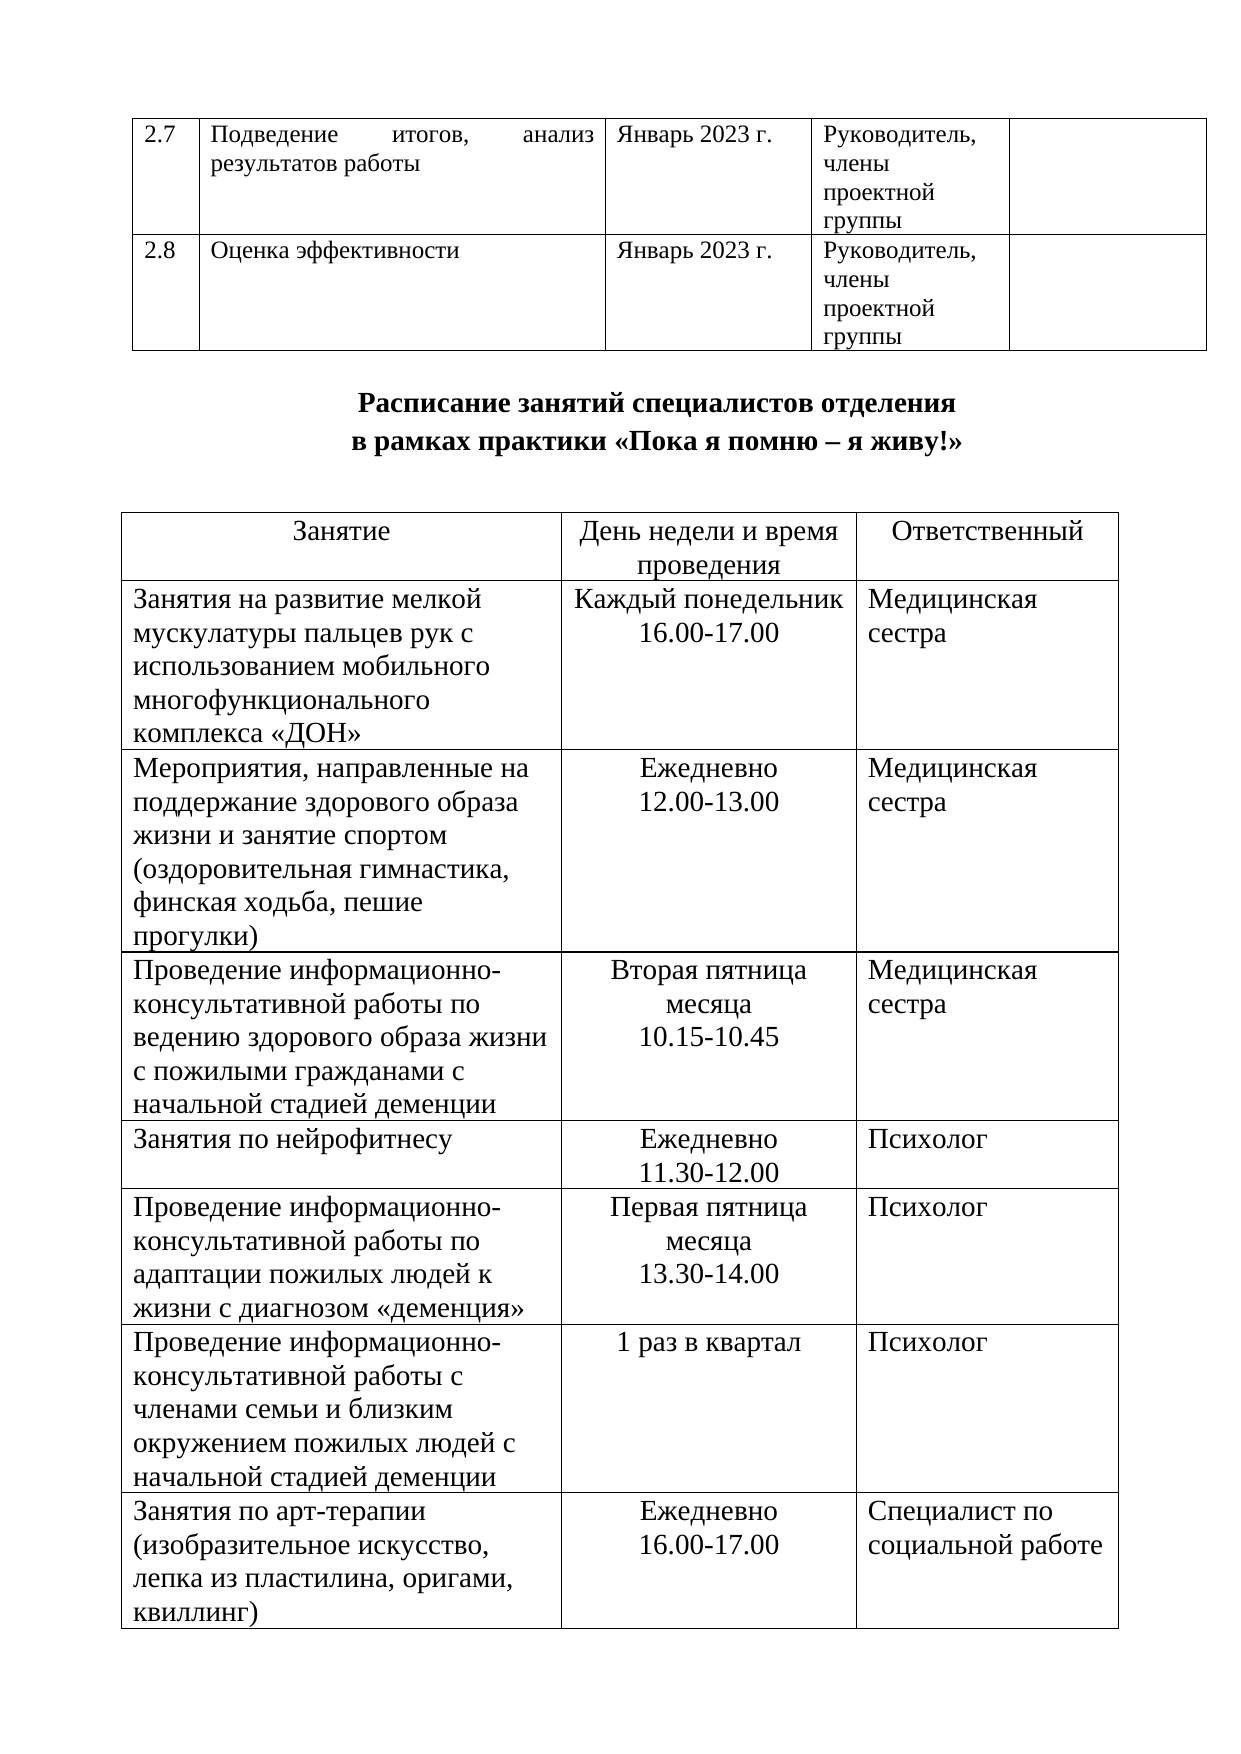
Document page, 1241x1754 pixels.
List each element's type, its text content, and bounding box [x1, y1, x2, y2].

table_cell Январь 2023 г. [606, 235, 811, 350]
table_cell Подведение итогов, анализ результатов работы [200, 119, 605, 234]
table_cell Ежедневно 16.00-17.00 [562, 1493, 856, 1627]
table_header Занятие [122, 513, 561, 580]
text Расписание занятий специалистов отделения [133, 385, 1181, 418]
table_cell Проведение информационно-консультативной работы по ведению здорового образа жизни с пожилыми гражданами с начальной стадией деменции [122, 953, 561, 1120]
table_header Ответственный [857, 513, 1118, 580]
table_cell Медицинская сестра [857, 750, 1118, 951]
table_cell Медицинская сестра [857, 581, 1118, 749]
table_cell Занятия по нейрофитнесу [122, 1121, 561, 1188]
text в рамках практики «Пока я помню – я живу!» [133, 423, 1181, 457]
table_cell Медицинская сестра [857, 953, 1118, 1120]
table_cell Ежедневно 11.30-12.00 [562, 1121, 856, 1188]
table_cell Занятия по арт-терапии (изобразительное искусство, лепка из пластилина, оригами, квиллинг) [122, 1493, 561, 1627]
table_cell Проведение информационно-консультативной работы по адаптации пожилых людей к жизни с диагнозом «деменция» [122, 1189, 561, 1323]
table_cell 2.8 [133, 235, 199, 350]
table_cell Каждый понедельник 16.00-17.00 [562, 581, 856, 749]
table_cell Январь 2023 г. [606, 119, 811, 234]
table_cell Руководитель, члены проектной группы [812, 119, 1009, 234]
table_cell [1010, 235, 1206, 350]
table_cell Занятия на развитие мелкой мускулатуры пальцев рук с использованием мобильного многофункционального комплекса «ДОН» [122, 581, 561, 749]
table_cell Вторая пятница месяца 10.15-10.45 [562, 953, 856, 1120]
table_cell Психолог [857, 1189, 1118, 1323]
table_cell Мероприятия, направленные на поддержание здорового образа жизни и занятие спортом (оздоровительная гимнастика, финская ходьба, пешие прогулки) [122, 750, 561, 951]
table_cell [1010, 119, 1206, 234]
table_cell 2.7 [133, 119, 199, 234]
table_cell Ежедневно 12.00-13.00 [562, 750, 856, 951]
table_cell Проведение информационно-консультативной работы с членами семьи и близким окружением пожилых людей с начальной стадией деменции [122, 1325, 561, 1492]
table_cell 1 раз в квартал [562, 1325, 856, 1492]
table_cell Руководитель, члены проектной группы [812, 235, 1009, 350]
table_cell Первая пятница месяца 13.30-14.00 [562, 1189, 856, 1323]
table_header День недели и время проведения [562, 513, 856, 580]
table_cell Оценка эффективности [200, 235, 605, 350]
table_cell Психолог [857, 1325, 1118, 1492]
table_cell Психолог [857, 1121, 1118, 1188]
table_cell Специалист по социальной работе [857, 1493, 1118, 1627]
